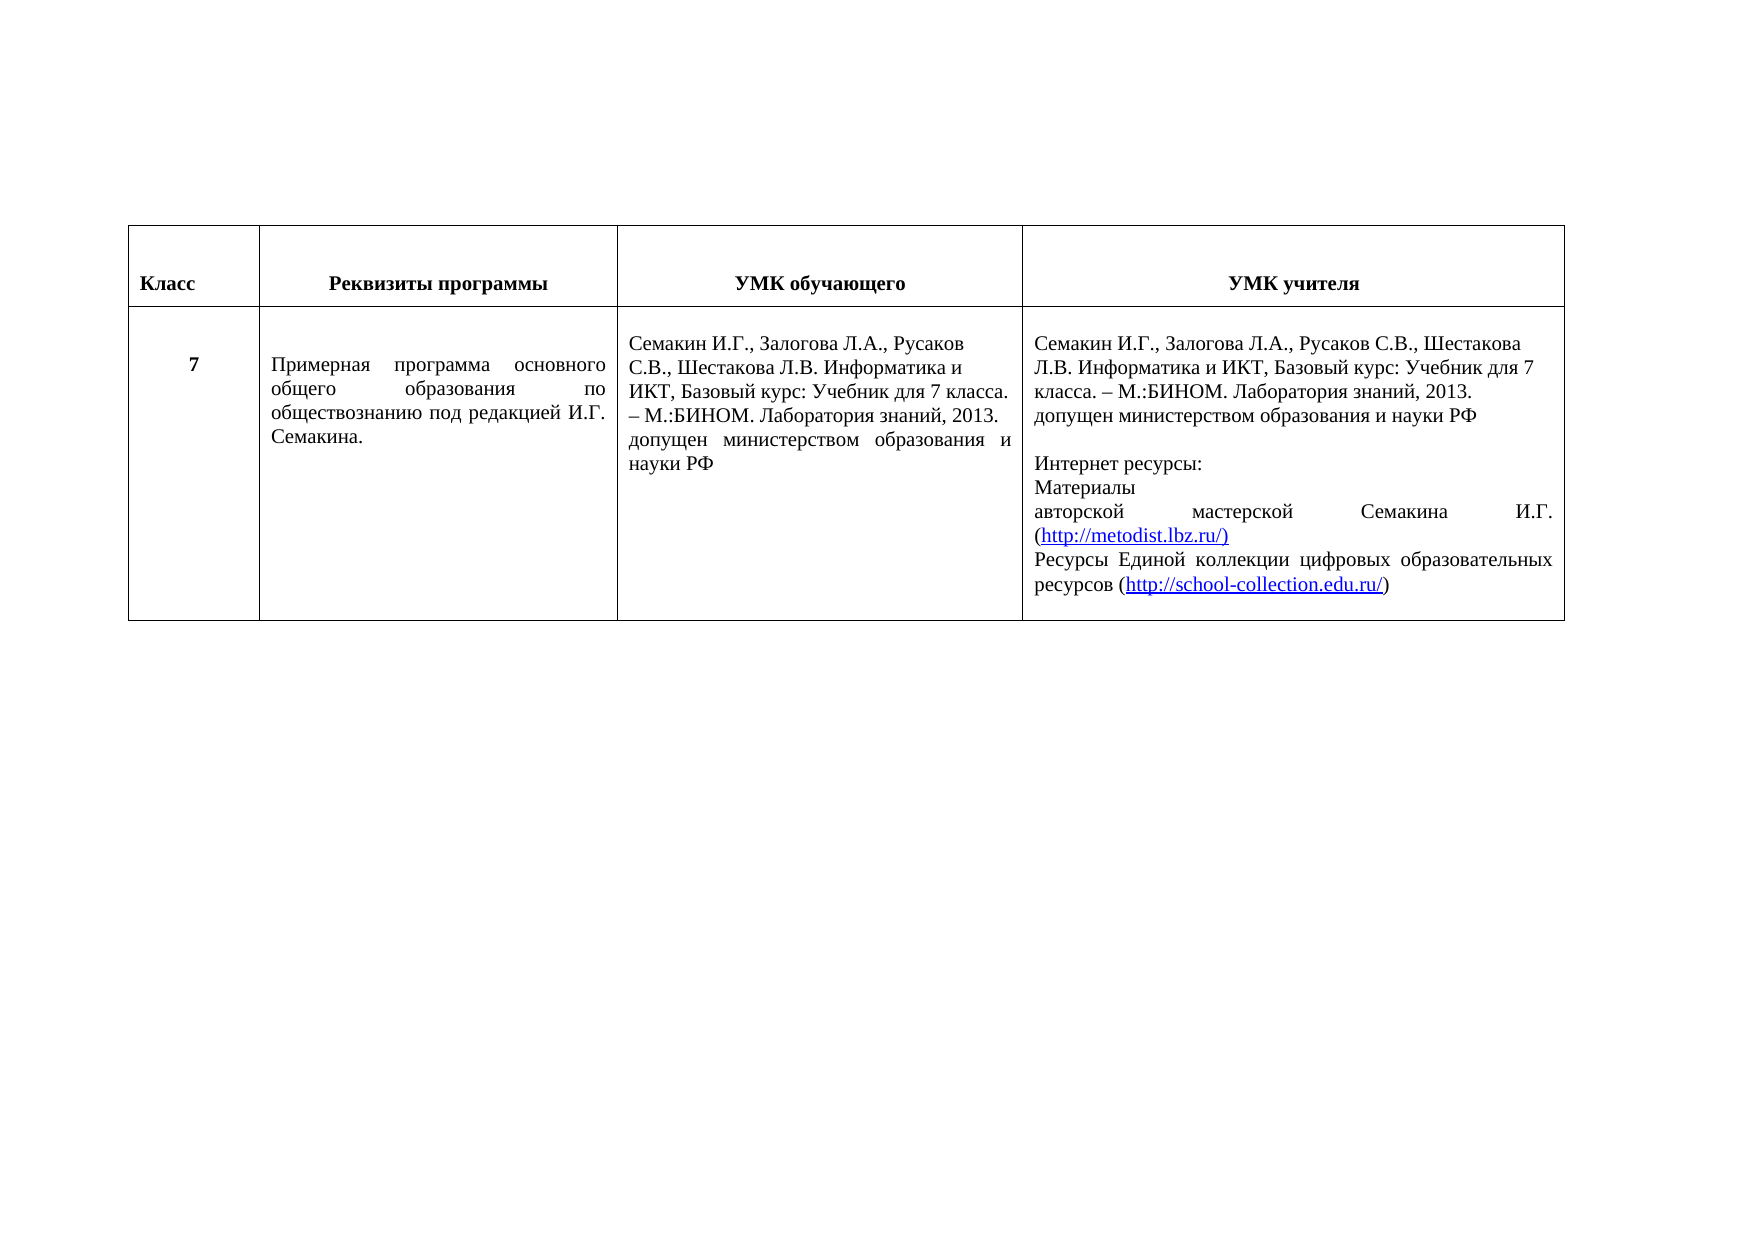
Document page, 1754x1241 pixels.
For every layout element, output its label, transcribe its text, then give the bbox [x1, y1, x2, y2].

table_header Реквизиты программы [260, 226, 617, 306]
table_cell 7 [129, 307, 259, 619]
table_cell Семакин И.Г., Залогова Л.А., Русаков С.В., Шестакова Л.В. Информатика и ИКТ, Базовый курс: Учебник для 7 класса. – М.:БИНОМ. Лаборатория знаний, 2013. допущен министерством образования и науки РФ Интернет ресурсы: Материалы авторской мастерской Семакина И.Г. (http://metodist.lbz.ru/) Ресурсы Единой коллекции цифровых образовательных ресурсов (http://school-collection.edu.ru/) [1023, 307, 1564, 619]
table_header УМК учителя [1023, 226, 1564, 306]
table_header Класс [129, 226, 259, 306]
table_cell Примерная программа основного общего образования по обществознанию под редакцией И.Г. Семакина. [260, 307, 617, 619]
table_cell Семакин И.Г., Залогова Л.А., Русаков С.В., Шестакова Л.В. Информатика и ИКТ, Базовый курс: Учебник для 7 класса. – М.:БИНОМ. Лаборатория знаний, 2013. допущен министерством образования и науки РФ [618, 307, 1022, 619]
table_header УМК обучающего [618, 226, 1022, 306]
